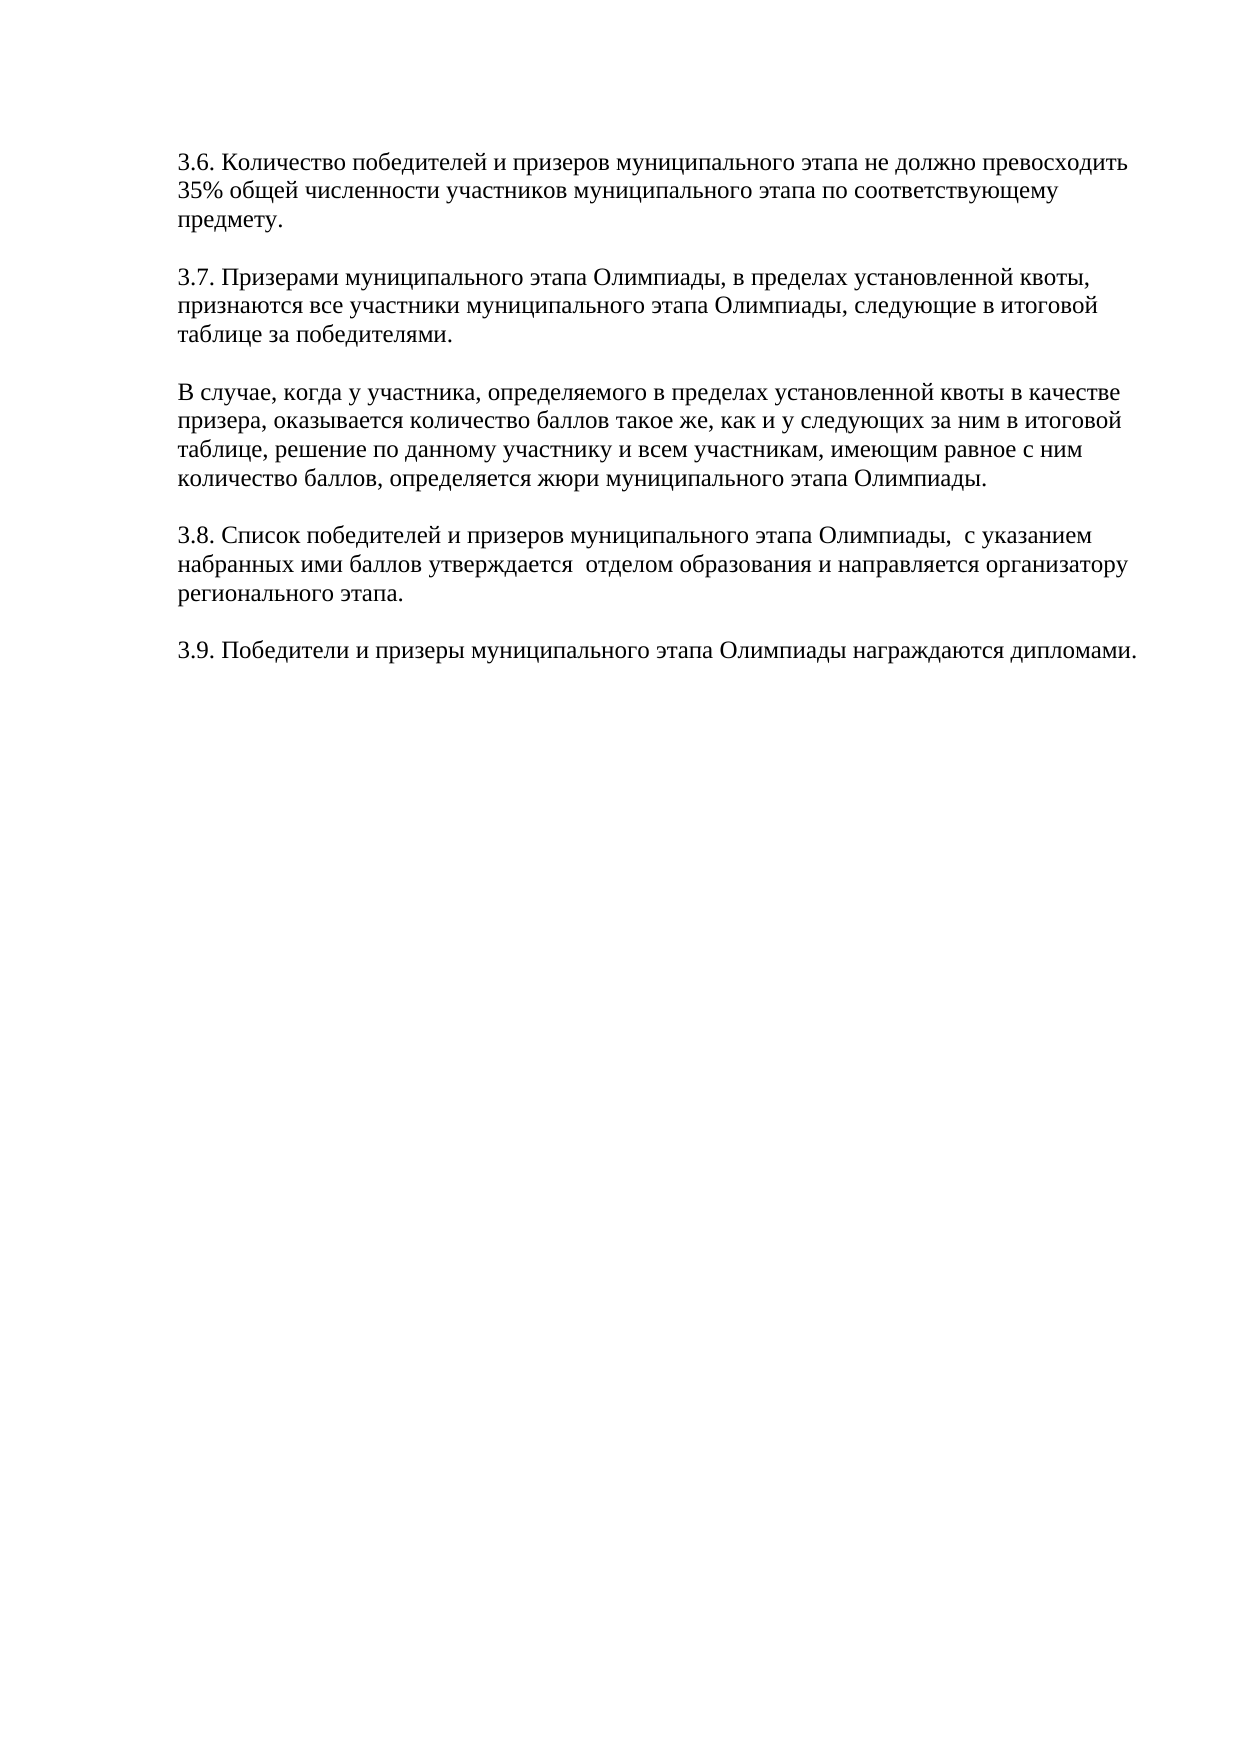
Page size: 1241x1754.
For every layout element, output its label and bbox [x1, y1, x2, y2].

text [177, 118, 1152, 664]
